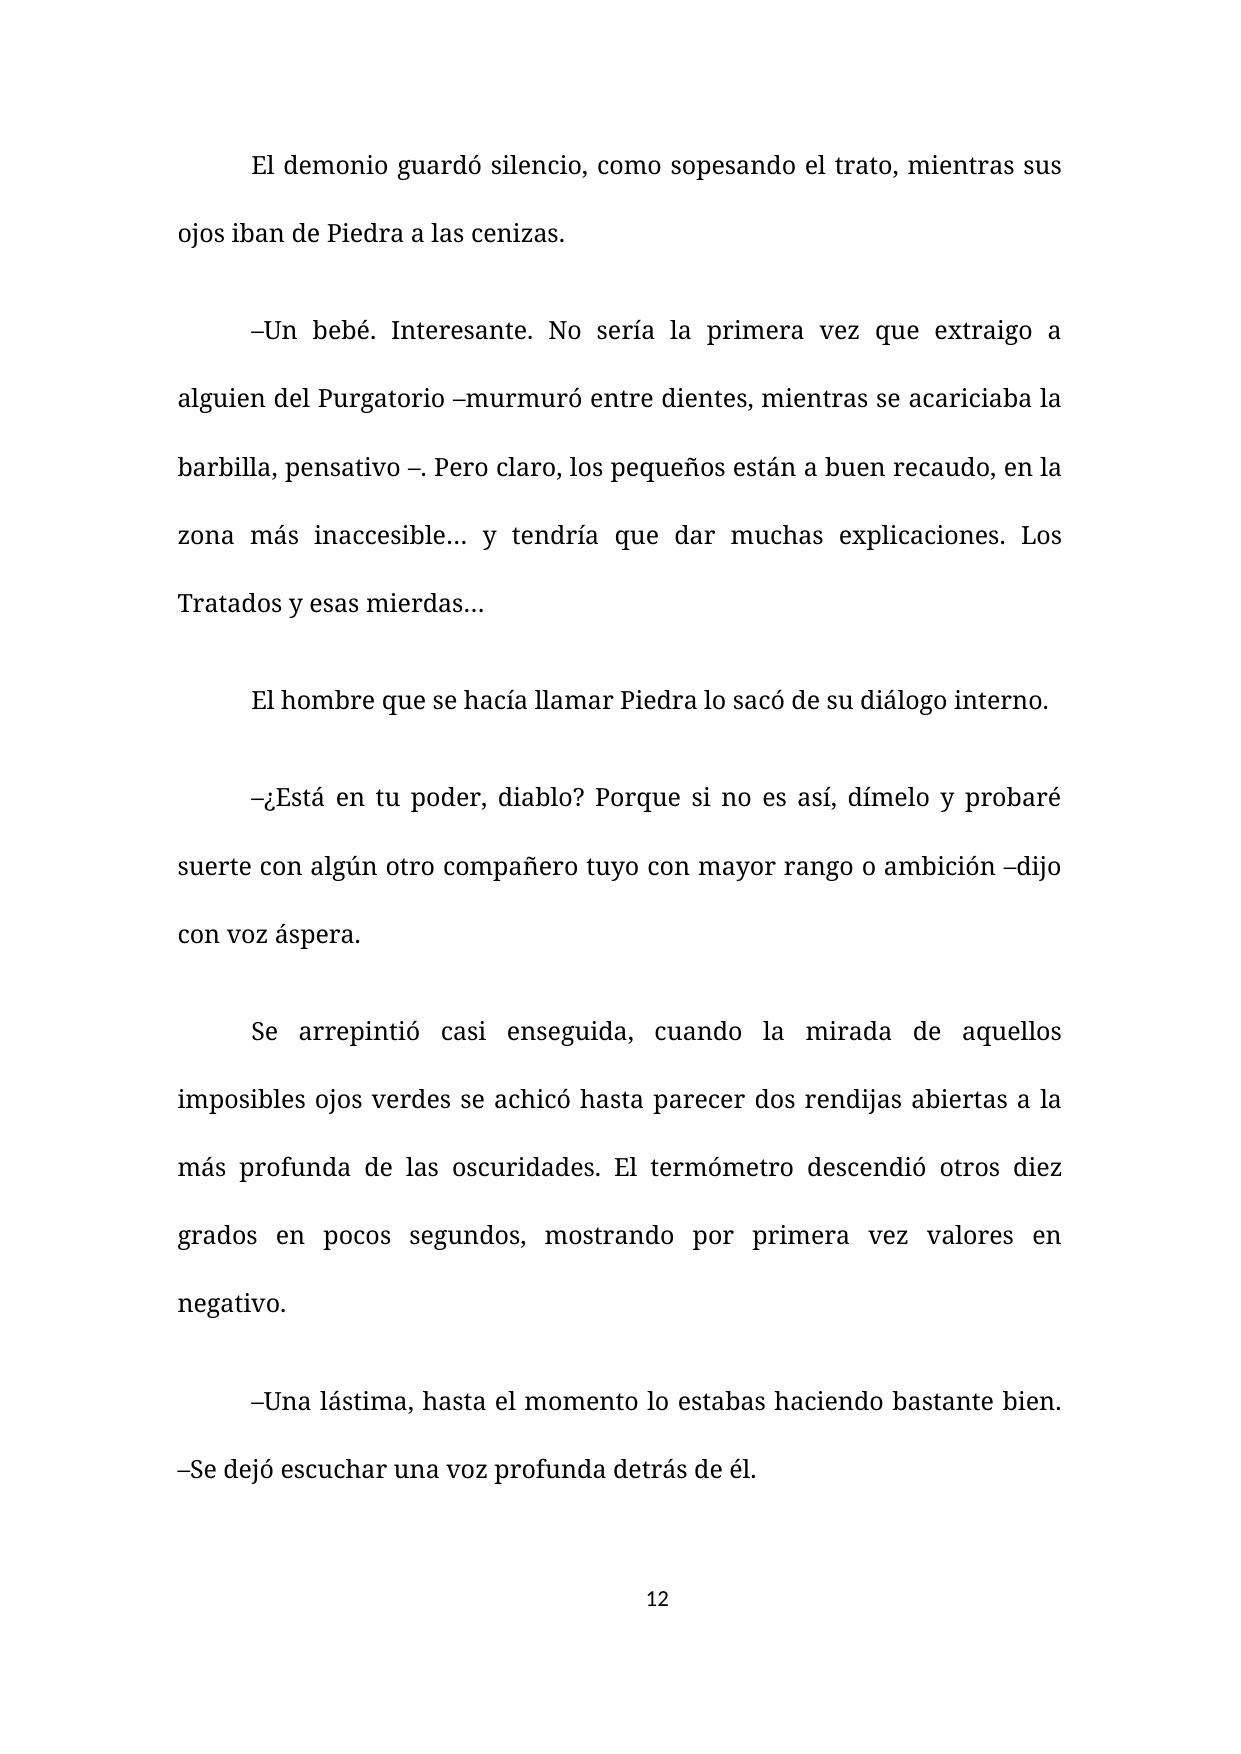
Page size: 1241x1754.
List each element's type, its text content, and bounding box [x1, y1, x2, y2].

text Se arrepintió casi enseguida, cuando la mirada de aquellos imposibles ojos verdes se achicó hasta parecer dos rendijas abiertas a la más profunda de las oscuridades. El termómetro descendió otros diez grados en pocos segundos, mostrando por primera vez valores en negativo. [177, 1014, 1063, 1320]
text –¿Está en tu poder, diablo? Porque si no es así, dímelo y probaré suerte con algún otro compañero tuyo con mayor rango o ambición –dijo con voz áspera. [177, 780, 1063, 950]
text –Una lástima, hasta el momento lo estabas haciendo bastante bien. –Se dejó escuchar una voz profunda detrás de él. [177, 1383, 1063, 1486]
text El hombre que se hacía llamar Piedra lo sacó de su diálogo interno. [177, 683, 1063, 717]
text El demonio guardó silencio, como sopesando el trato, mientras sus ojos iban de Piedra a las cenizas. [177, 148, 1063, 250]
text –Un bebé. Interesante. No sería la primera vez que extraigo a alguien del Purgatorio –murmuró entre dientes, mientras se acariciaba la barbilla, pensativo –. Pero claro, los pequeños están a buen recaudo, en la zona más inaccesible… y tendría que dar muchas explicaciones. Los Tratados y esas mierdas… [177, 313, 1063, 619]
